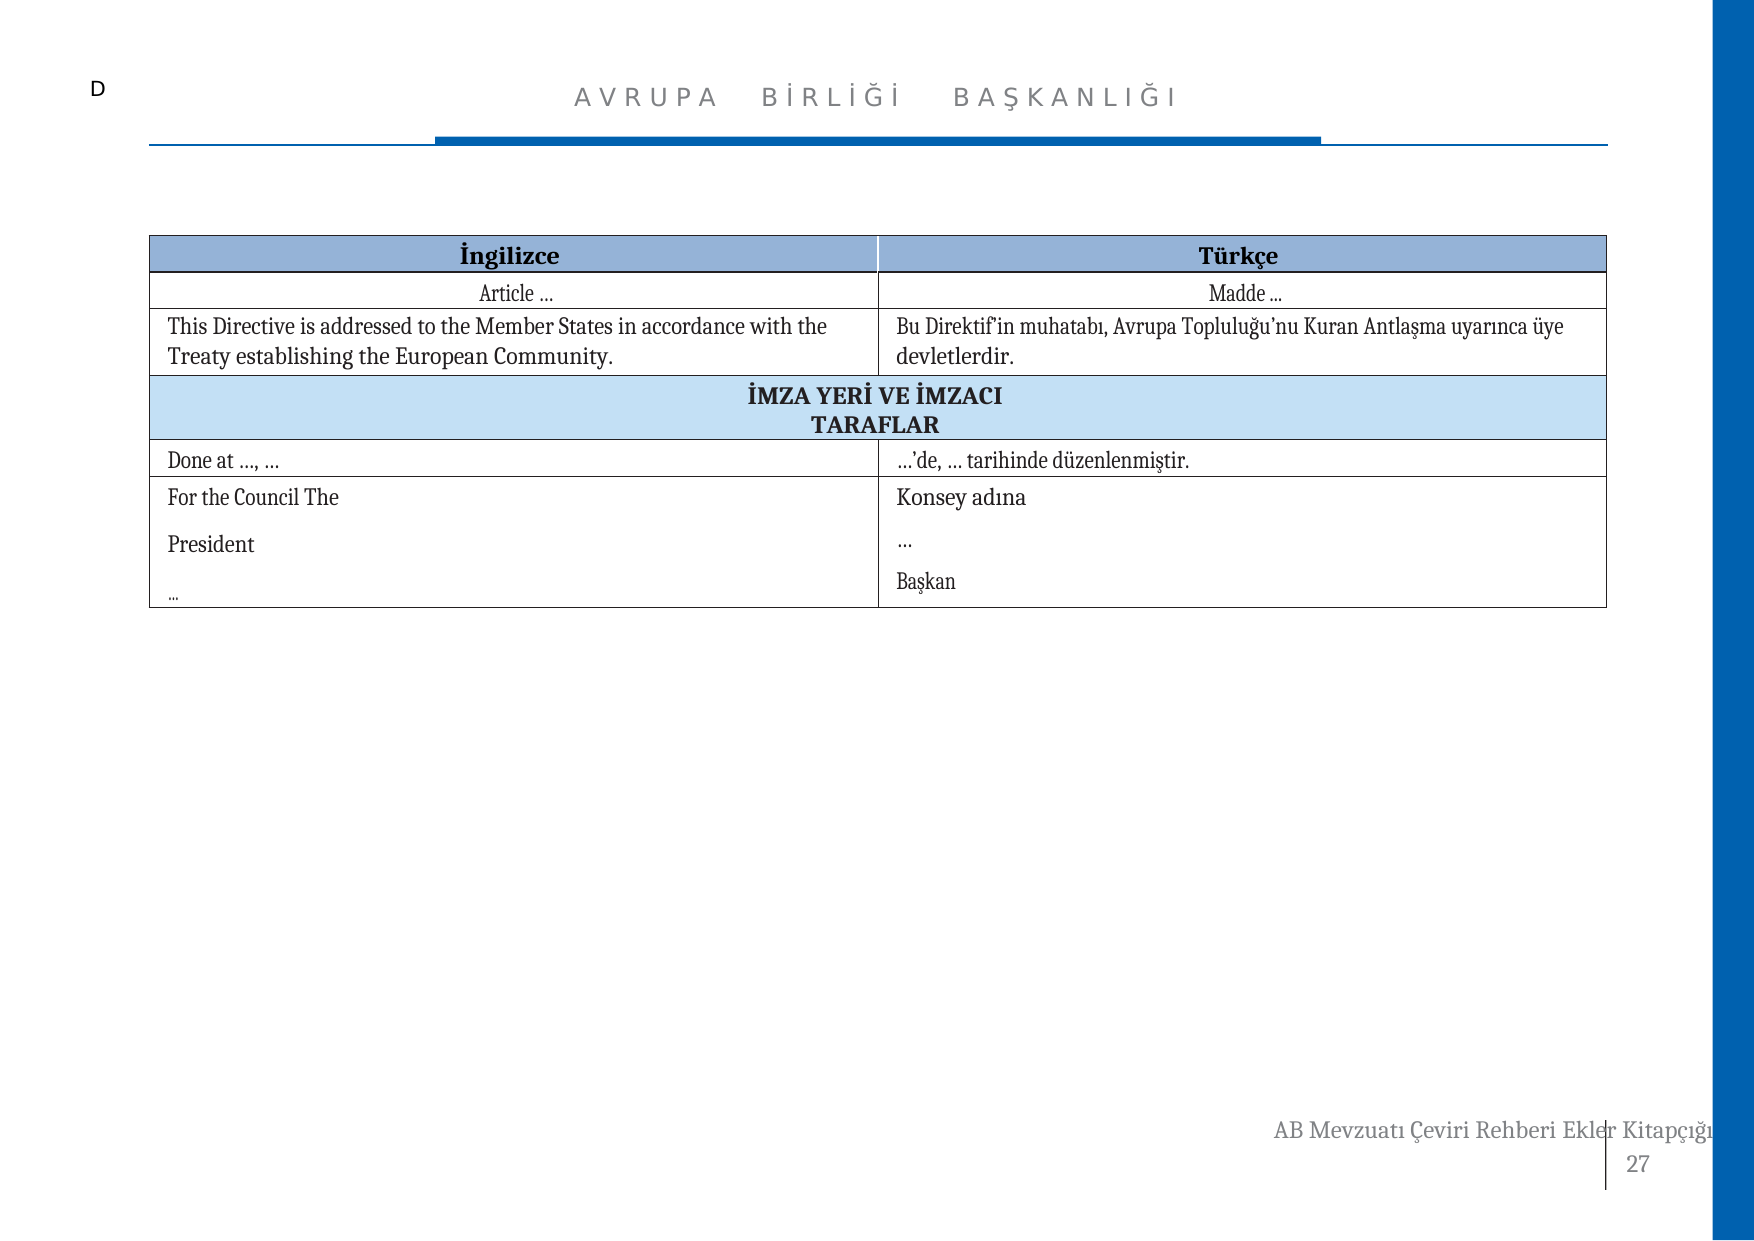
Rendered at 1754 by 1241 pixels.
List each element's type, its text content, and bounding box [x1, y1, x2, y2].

table_cell This Directive is addressed to the Member States in accordance with the Treaty establishing the European Community. [150, 309, 878, 375]
table_cell Article … [150, 273, 878, 308]
table_header Türkçe [879, 236, 1606, 271]
table_cell Bu Direktif’in muhatabı, Avrupa Topluluğu’nu Kuran Antlaşma uyarınca üye devletlerdir. [879, 309, 1606, 375]
table_header İngilizce [150, 236, 877, 271]
table_cell …’de, … tarihinde düzenlenmiştir. [879, 440, 1606, 476]
table_cell Konsey adına … Başkan [879, 477, 1606, 607]
table_cell For the Council The President … [150, 477, 878, 607]
table_cell Done at …, … [150, 440, 878, 476]
table_cell Madde ... [879, 273, 1606, 308]
table_cell İMZA YERİ VE İMZACI TARAFLAR [150, 376, 1606, 439]
text AB Mevzuatı Çeviri Rehberi Ekler Kitapçığı 27 [1274, 1116, 1712, 1179]
